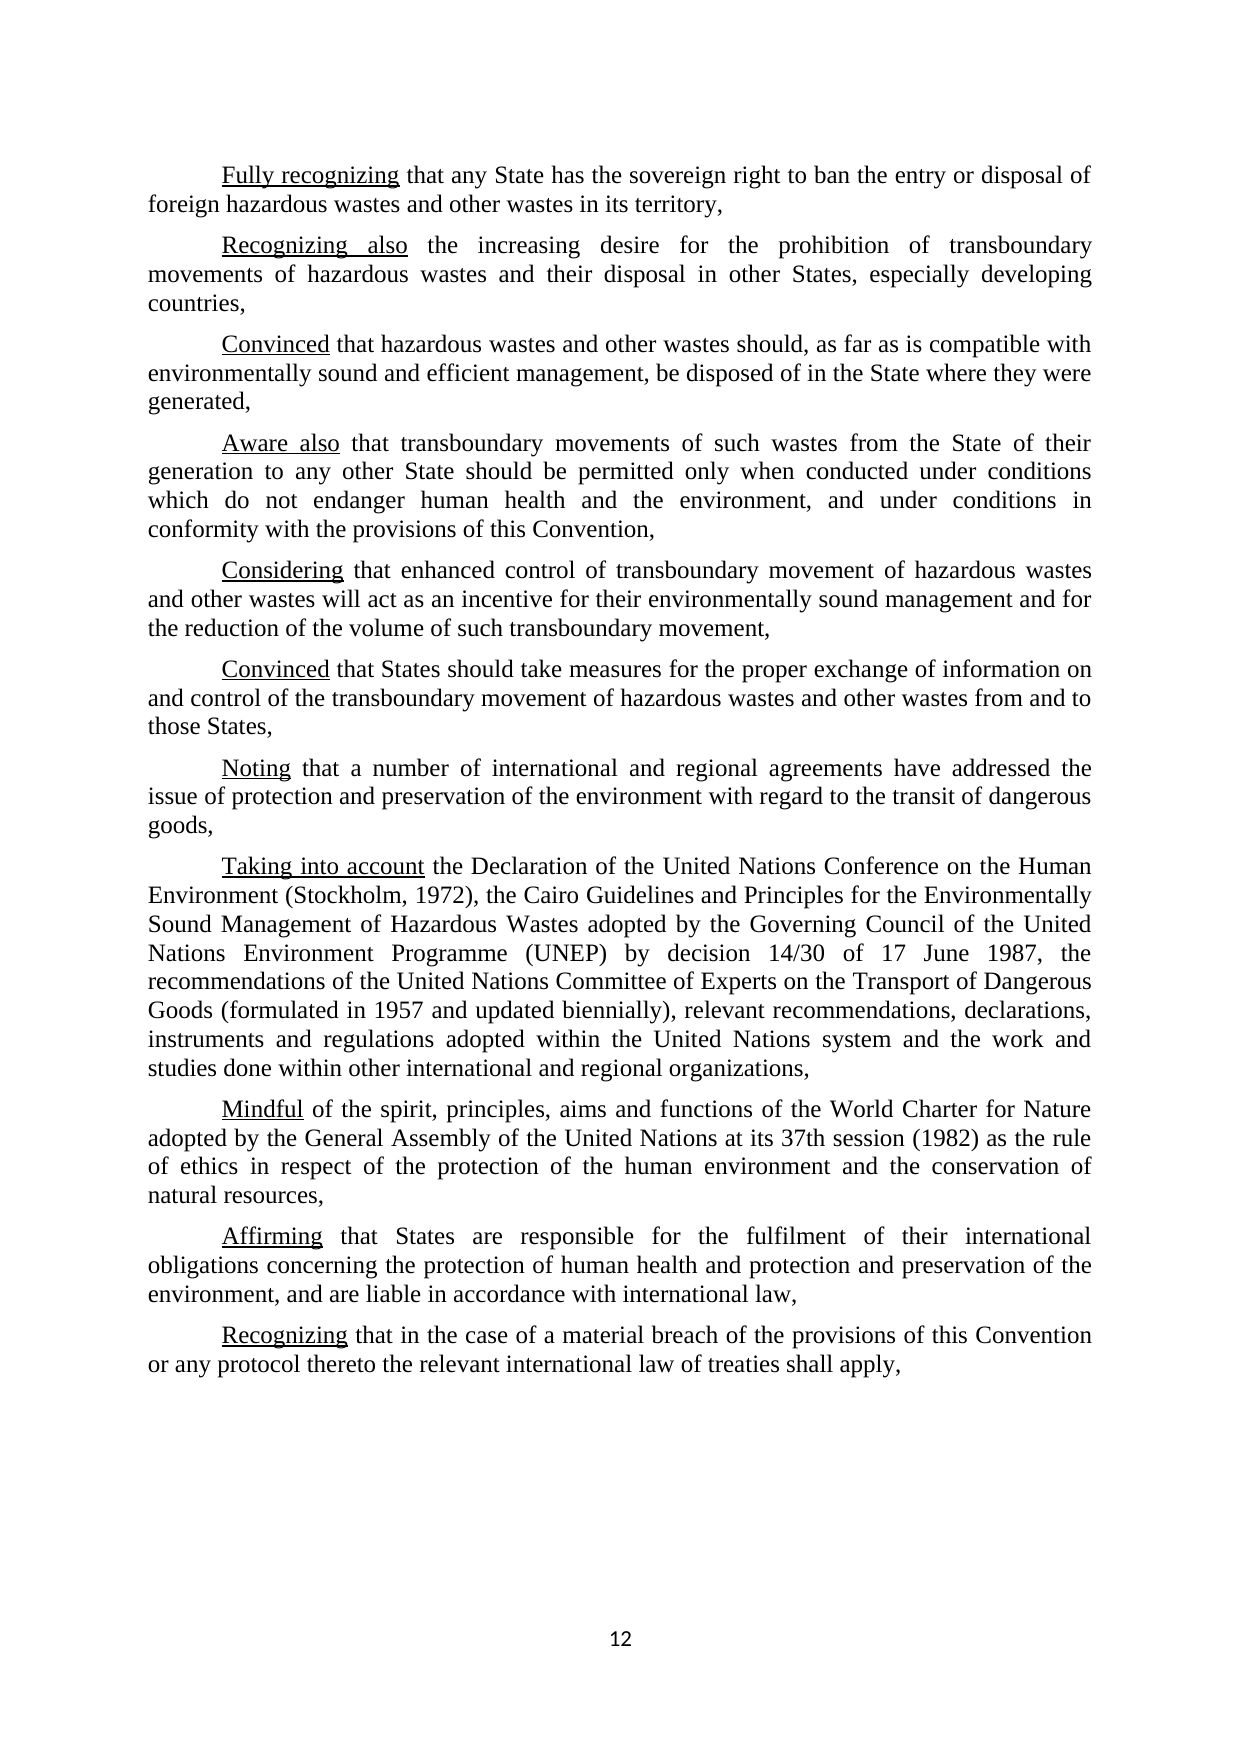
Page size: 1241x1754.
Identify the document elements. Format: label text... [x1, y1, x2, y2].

text Fully recognizing that any State has the sovereign right to ban the entry or disposal of foreign hazardous wastes and other wastes in its territory, [148, 160, 1093, 218]
text Convinced that hazardous wastes and other wastes should, as far as is compatible with environmentally sound and efficient management, be disposed of in the State where they were generated, [148, 329, 1093, 415]
text Mindful of the spirit, principles, aims and functions of the World Charter for Nature adopted by the General Assembly of the United Nations at its 37th session (1982) as the rule of ethics in respect of the protection of the human environment and the conservation of natural resources, [148, 1094, 1093, 1209]
text Affirming that States are responsible for the fulfilment of their international obligations concerning the protection of human health and protection and preservation of the environment, and are liable in accordance with international law, [148, 1221, 1093, 1308]
text Recognizing that in the case of a material breach of the provisions of this Convention or any protocol thereto the relevant international law of treaties shall apply, [148, 1320, 1093, 1378]
text Convinced that States should take measures for the proper exchange of information on and control of the transboundary movement of hazardous wastes and other wastes from and to those States, [148, 654, 1093, 740]
text Recognizing also the increasing desire for the prohibition of transboundary movements of hazardous wastes and their disposal in other States, especially developing countries, [148, 230, 1093, 316]
text Considering that enhanced control of transboundary movement of hazardous wastes and other wastes will act as an incentive for their environmentally sound management and for the reduction of the volume of such transboundary movement, [148, 555, 1093, 641]
text Noting that a number of international and regional agreements have addressed the issue of protection and preservation of the environment with regard to the transit of dangerous goods, [148, 753, 1093, 839]
text Taking into account the Declaration of the United Nations Conference on the Human Environment (Stockholm, 1972), the Cairo Guidelines and Principles for the Environmentally Sound Management of Hazardous Wastes adopted by the Governing Council of the United Nations Environment Programme (UNEP) by decision 14/30 of 17 June 1987, the recommendations of the United Nations Committee of Experts on the Transport of Dangerous Goods (formulated in 1957 and updated biennially), relevant recommendations, declarations, instruments and regulations adopted within the United Nations system and the work and studies done within other international and regional organizations, [148, 851, 1093, 1081]
text Aware also that transboundary movements of such wastes from the State of their generation to any other State should be permitted only when conducted under conditions which do not endanger human health and the environment, and under conditions in conformity with the provisions of this Convention, [148, 428, 1093, 543]
